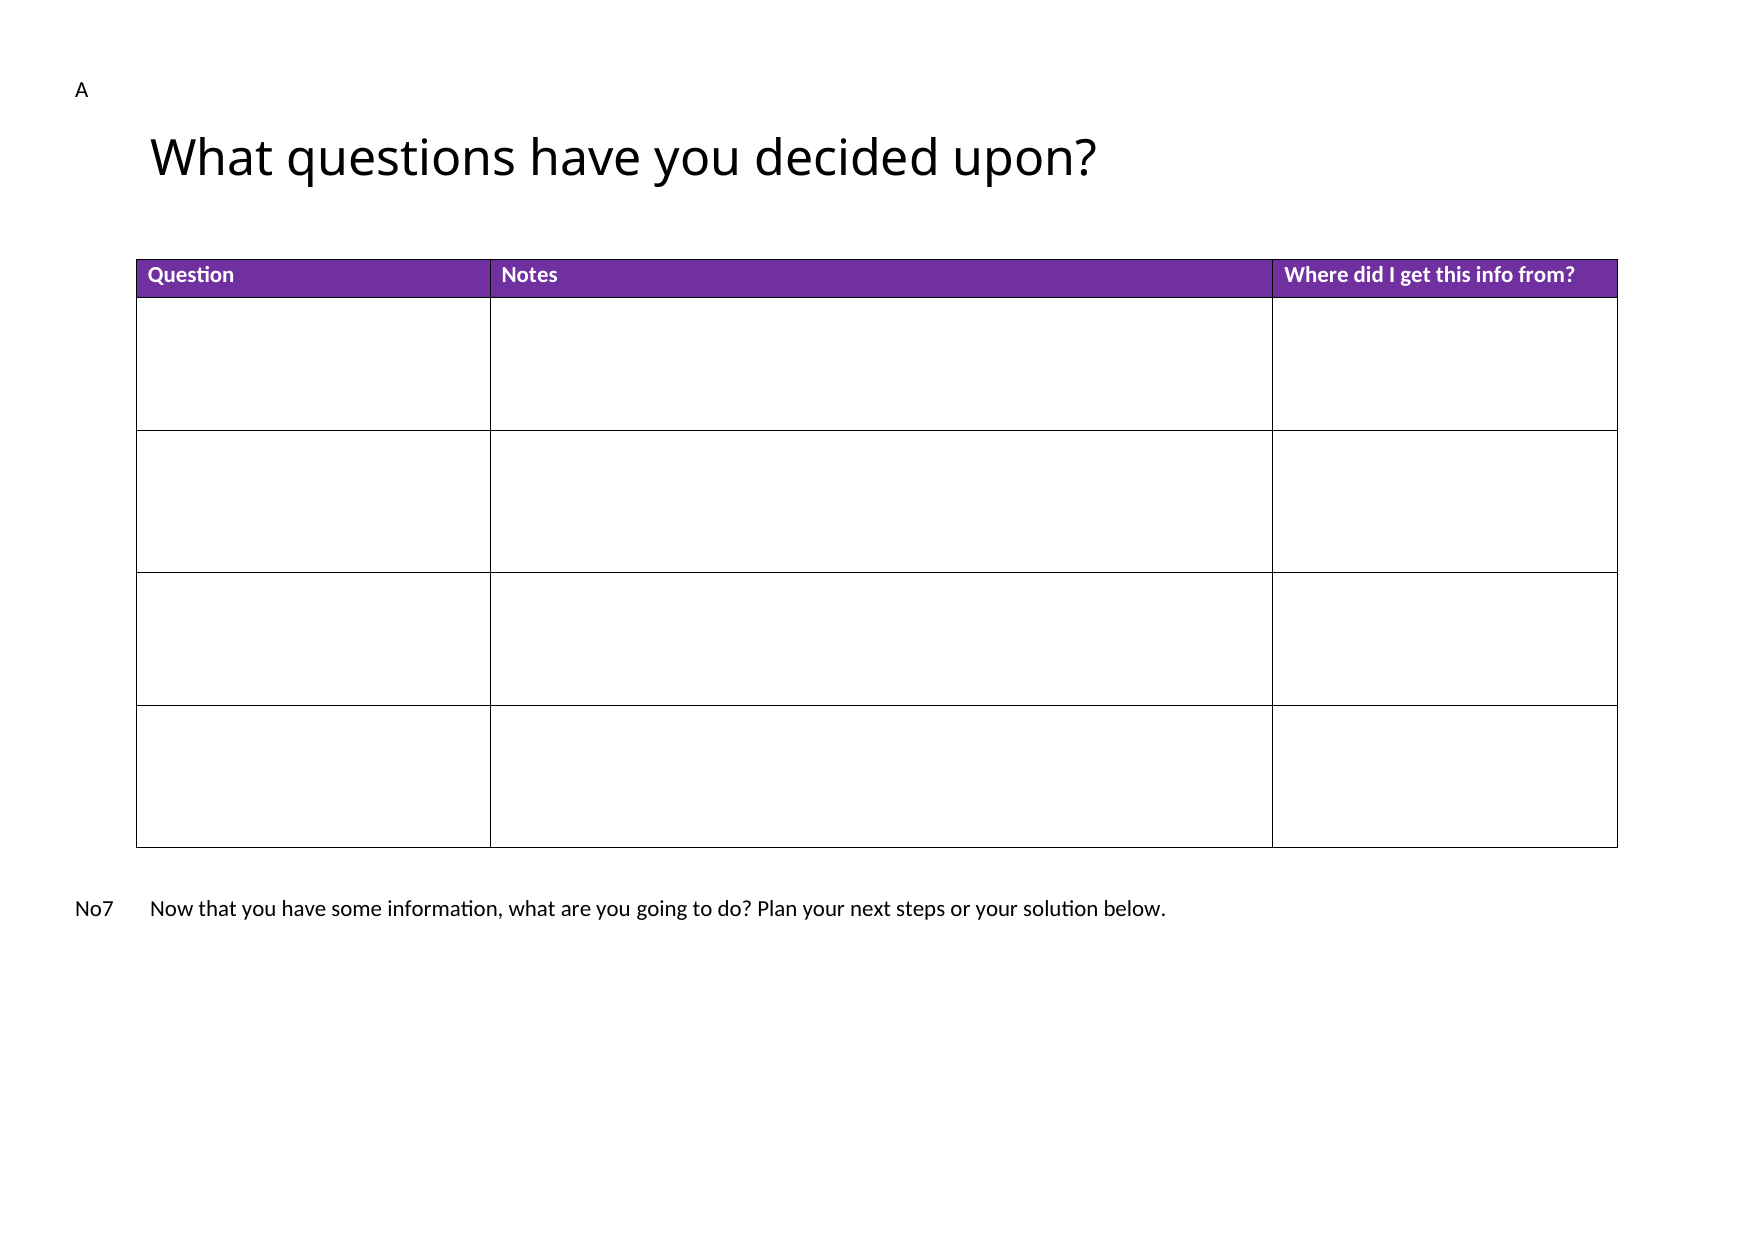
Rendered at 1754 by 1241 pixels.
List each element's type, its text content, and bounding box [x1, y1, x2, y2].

table_cell [1273, 573, 1617, 705]
table_cell [1273, 706, 1617, 847]
table_cell [491, 298, 1272, 430]
table_cell [137, 706, 490, 847]
table_cell [1273, 298, 1617, 430]
table_header Question [137, 260, 490, 297]
table_header Notes [491, 260, 1272, 297]
table_cell [491, 431, 1272, 572]
table_header Where did I get this info from? [1273, 260, 1617, 297]
table_cell [491, 573, 1272, 705]
table_cell [137, 573, 490, 705]
text No7 Now that you have some information, what are you going to do? Plan your next steps or your solution below. [75, 894, 1679, 923]
table_cell [491, 706, 1272, 847]
table_cell [137, 298, 490, 430]
table_cell [137, 431, 490, 572]
text A [60, 75, 1679, 103]
text What questions have you decided upon? [75, 122, 1679, 190]
table_cell [1273, 431, 1617, 572]
